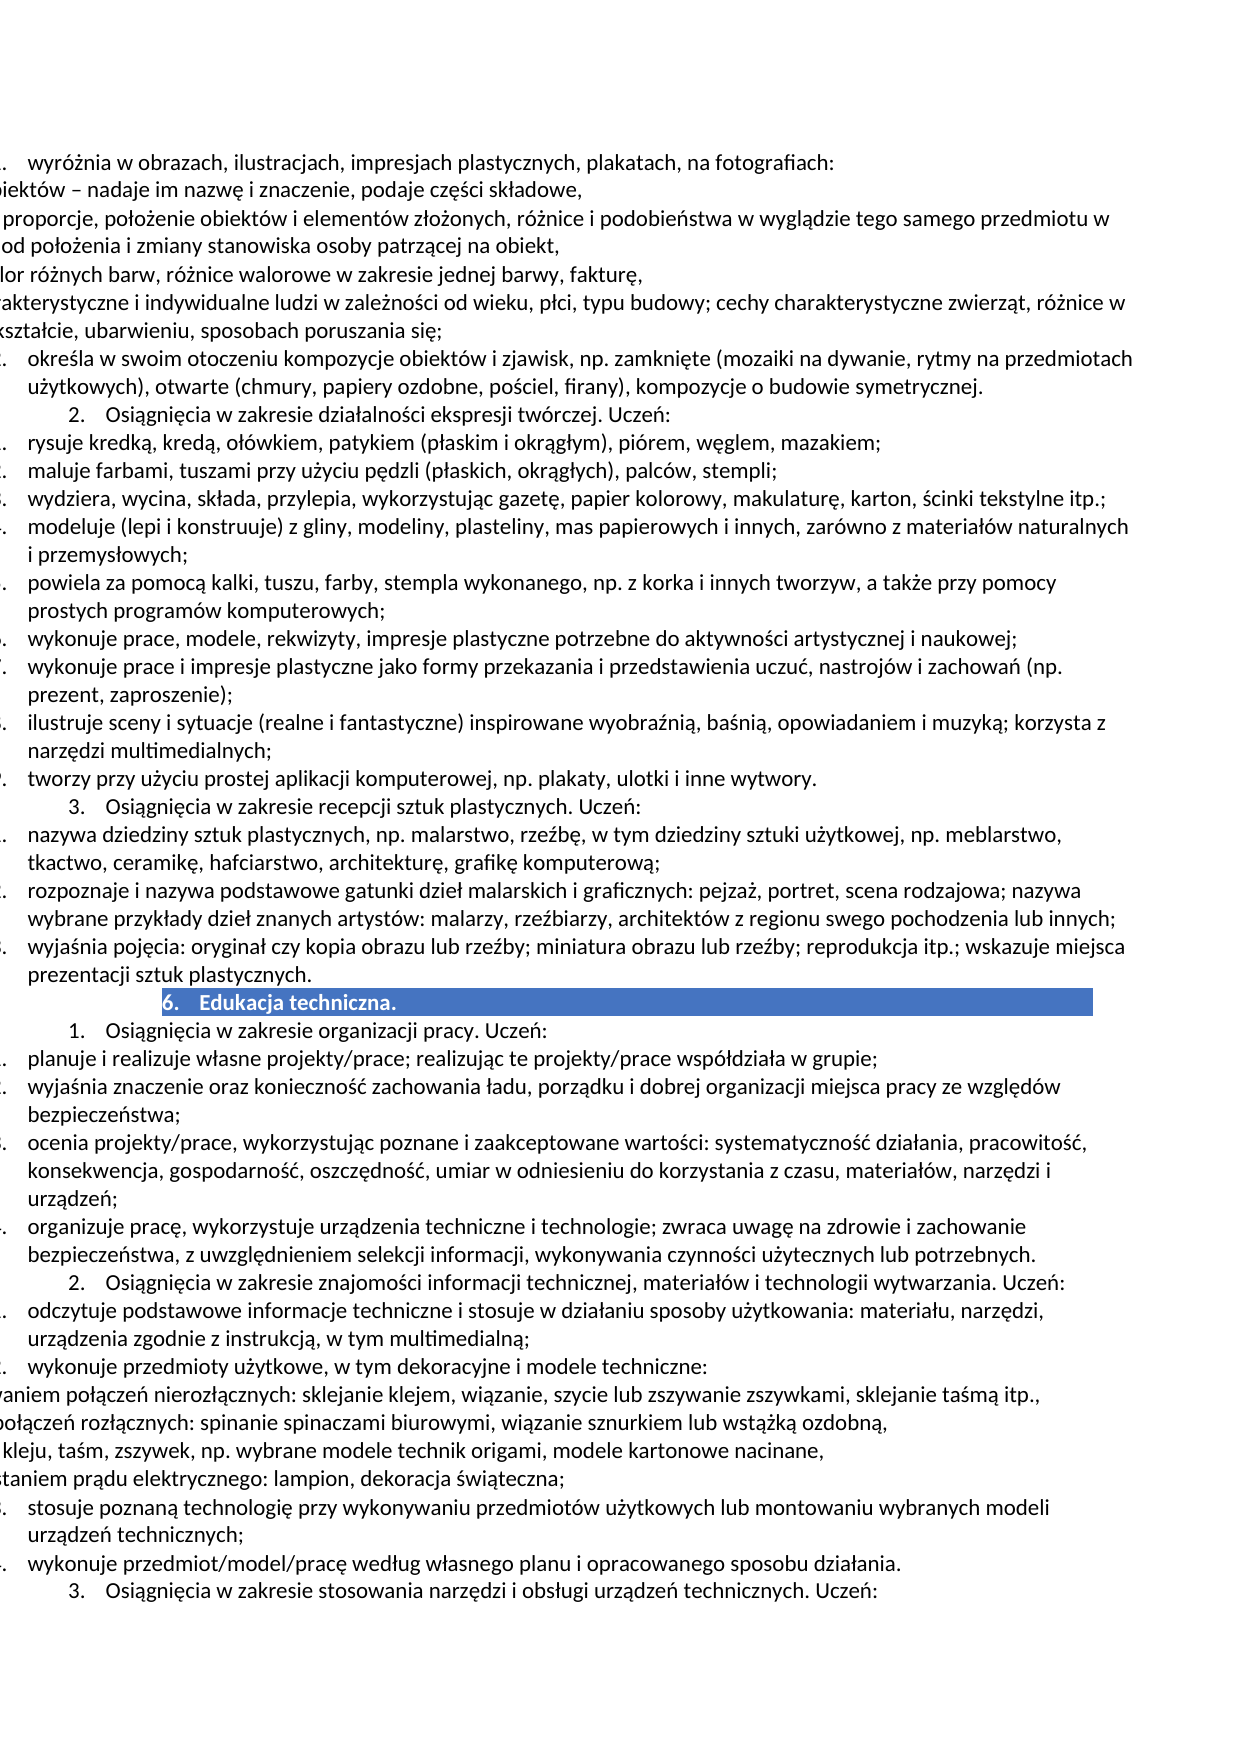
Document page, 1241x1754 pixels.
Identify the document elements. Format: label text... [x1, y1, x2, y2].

list bez użycia kleju, taśm, zszywek, np. wybrane modele technik origami, modele kartonowe nacinane, [0, 1437, 1139, 1464]
list wykonuje prace, modele, rekwizyty, impresje plastyczne potrzebne do aktywności artystycznej i naukowej; [0, 624, 1139, 652]
list kształty obiektów – nadaje im nazwę i znaczenie, podaje części składowe, [0, 176, 1139, 204]
list używając połączeń rozłącznych: spinanie spinaczami biurowymi, wiązanie sznurkiem lub wstążką ozdobną, [0, 1408, 1139, 1437]
list rozpoznaje i nazywa podstawowe gatunki dzieł malarskich i graficznych: pejzaż, portret, scena rodzajowa; nazywa wybrane przykłady dzieł znanych artystów: malarzy, rzeźbiarzy, architektów z regionu swego pochodzenia lub innych; [0, 876, 1139, 932]
list powiela za pomocą kalki, tuszu, farby, stempla wykonanego, np. z korka i innych tworzyw, a także przy pomocy prostych programów komputerowych; [0, 568, 1139, 624]
list stosuje poznaną technologię przy wykonywaniu przedmiotów użytkowych lub montowaniu wybranych modeli urządzeń technicznych; [0, 1493, 1139, 1549]
list Osiągnięcia w zakresie organizacji pracy. Uczeń: [68, 1016, 1139, 1044]
list wydziera, wycina, składa, przylepia, wykorzystując gazetę, papier kolorowy, makulaturę, karton, ścinki tekstylne itp.; [0, 484, 1139, 512]
list wielkości i proporcje, położenie obiektów i elementów złożonych, różnice i podobieństwa w wyglądzie tego samego przedmiotu w zależności od położenia i zmiany stanowiska osoby patrzącej na obiekt, [0, 204, 1139, 260]
list wykonuje przedmioty użytkowe, w tym dekoracyjne i modele techniczne: [0, 1352, 1139, 1381]
list wykonuje przedmiot/model/pracę według własnego planu i opracowanego sposobu działania. [0, 1549, 1139, 1577]
list wyjaśnia znaczenie oraz konieczność zachowania ładu, porządku i dobrej organizacji miejsca pracy ze względów bezpieczeństwa; [0, 1072, 1139, 1128]
list z wykorzystaniem prądu elektrycznego: lampion, dekoracja świąteczna; [0, 1464, 1139, 1493]
list cechy charakterystyczne i indywidualne ludzi w zależności od wieku, płci, typu budowy; cechy charakterystyczne zwierząt, różnice w budowie, kształcie, ubarwieniu, sposobach poruszania się; [0, 288, 1139, 344]
list ocenia projekty/prace, wykorzystując poznane i zaakceptowane wartości: systematyczność działania, pracowitość, konsekwencja, gospodarność, oszczędność, umiar w odniesieniu do korzystania z czasu, materiałów, narzędzi i urządzeń; [0, 1128, 1139, 1212]
list Osiągnięcia w zakresie znajomości informacji technicznej, materiałów i technologii wytwarzania. Uczeń: [68, 1268, 1139, 1296]
list barwę, walor różnych barw, różnice walorowe w zakresie jednej barwy, fakturę, [0, 260, 1139, 288]
list organizuje pracę, wykorzystuje urządzenia techniczne i technologie; zwraca uwagę na zdrowie i zachowanie bezpieczeństwa, z uwzględnieniem selekcji informacji, wykonywania czynności użytecznych lub potrzebnych. [0, 1212, 1139, 1268]
list maluje farbami, tuszami przy użyciu pędzli (płaskich, okrągłych), palców, stempli; [0, 456, 1139, 484]
list modeluje (lepi i konstruuje) z gliny, modeliny, plasteliny, mas papierowych i innych, zarówno z materiałów naturalnych i przemysłowych; [0, 512, 1139, 568]
list tworzy przy użyciu prostej aplikacji komputerowej, np. plakaty, ulotki i inne wytwory. [0, 764, 1139, 792]
list określa w swoim otoczeniu kompozycje obiektów i zjawisk, np. zamknięte (mozaiki na dywanie, rytmy na przedmiotach użytkowych), otwarte (chmury, papiery ozdobne, pościel, firany), kompozycje o budowie symetrycznej. [0, 344, 1139, 400]
list nazywa dziedziny sztuk plastycznych, np. malarstwo, rzeźbę, w tym dziedziny sztuki użytkowej, np. meblarstwo, tkactwo, ceramikę, hafciarstwo, architekturę, grafikę komputerową; [0, 820, 1139, 876]
list Osiągnięcia w zakresie recepcji sztuk plastycznych. Uczeń: [68, 792, 1139, 820]
list Edukacja techniczna. [162, 988, 1093, 1016]
list Osiągnięcia w zakresie działalności ekspresji twórczej. Uczeń: [68, 400, 1139, 428]
list odczytuje podstawowe informacje techniczne i stosuje w działaniu sposoby użytkowania: materiału, narzędzi, urządzenia zgodnie z instrukcją, w tym multimedialną; [0, 1296, 1139, 1352]
list ilustruje sceny i sytuacje (realne i fantastyczne) inspirowane wyobraźnią, baśnią, opowiadaniem i muzyką; korzysta z narzędzi multimedialnych; [0, 708, 1139, 764]
list planuje i realizuje własne projekty/prace; realizując te projekty/prace współdziała w grupie; [0, 1044, 1139, 1072]
list z zastosowaniem połączeń nierozłącznych: sklejanie klejem, wiązanie, szycie lub zszywanie zszywkami, sklejanie taśmą itp., [0, 1381, 1139, 1408]
list Osiągnięcia w zakresie stosowania narzędzi i obsługi urządzeń technicznych. Uczeń: [68, 1577, 1139, 1605]
list wyróżnia w obrazach, ilustracjach, impresjach plastycznych, plakatach, na fotografiach: [0, 148, 1139, 176]
list wyjaśnia pojęcia: oryginał czy kopia obrazu lub rzeźby; miniatura obrazu lub rzeźby; reprodukcja itp.; wskazuje miejsca prezentacji sztuk plastycznych. [0, 932, 1139, 988]
list rysuje kredką, kredą, ołówkiem, patykiem (płaskim i okrągłym), piórem, węglem, mazakiem; [0, 428, 1139, 456]
list wykonuje prace i impresje plastyczne jako formy przekazania i przedstawienia uczuć, nastrojów i zachowań (np. prezent, zaproszenie); [0, 652, 1139, 708]
